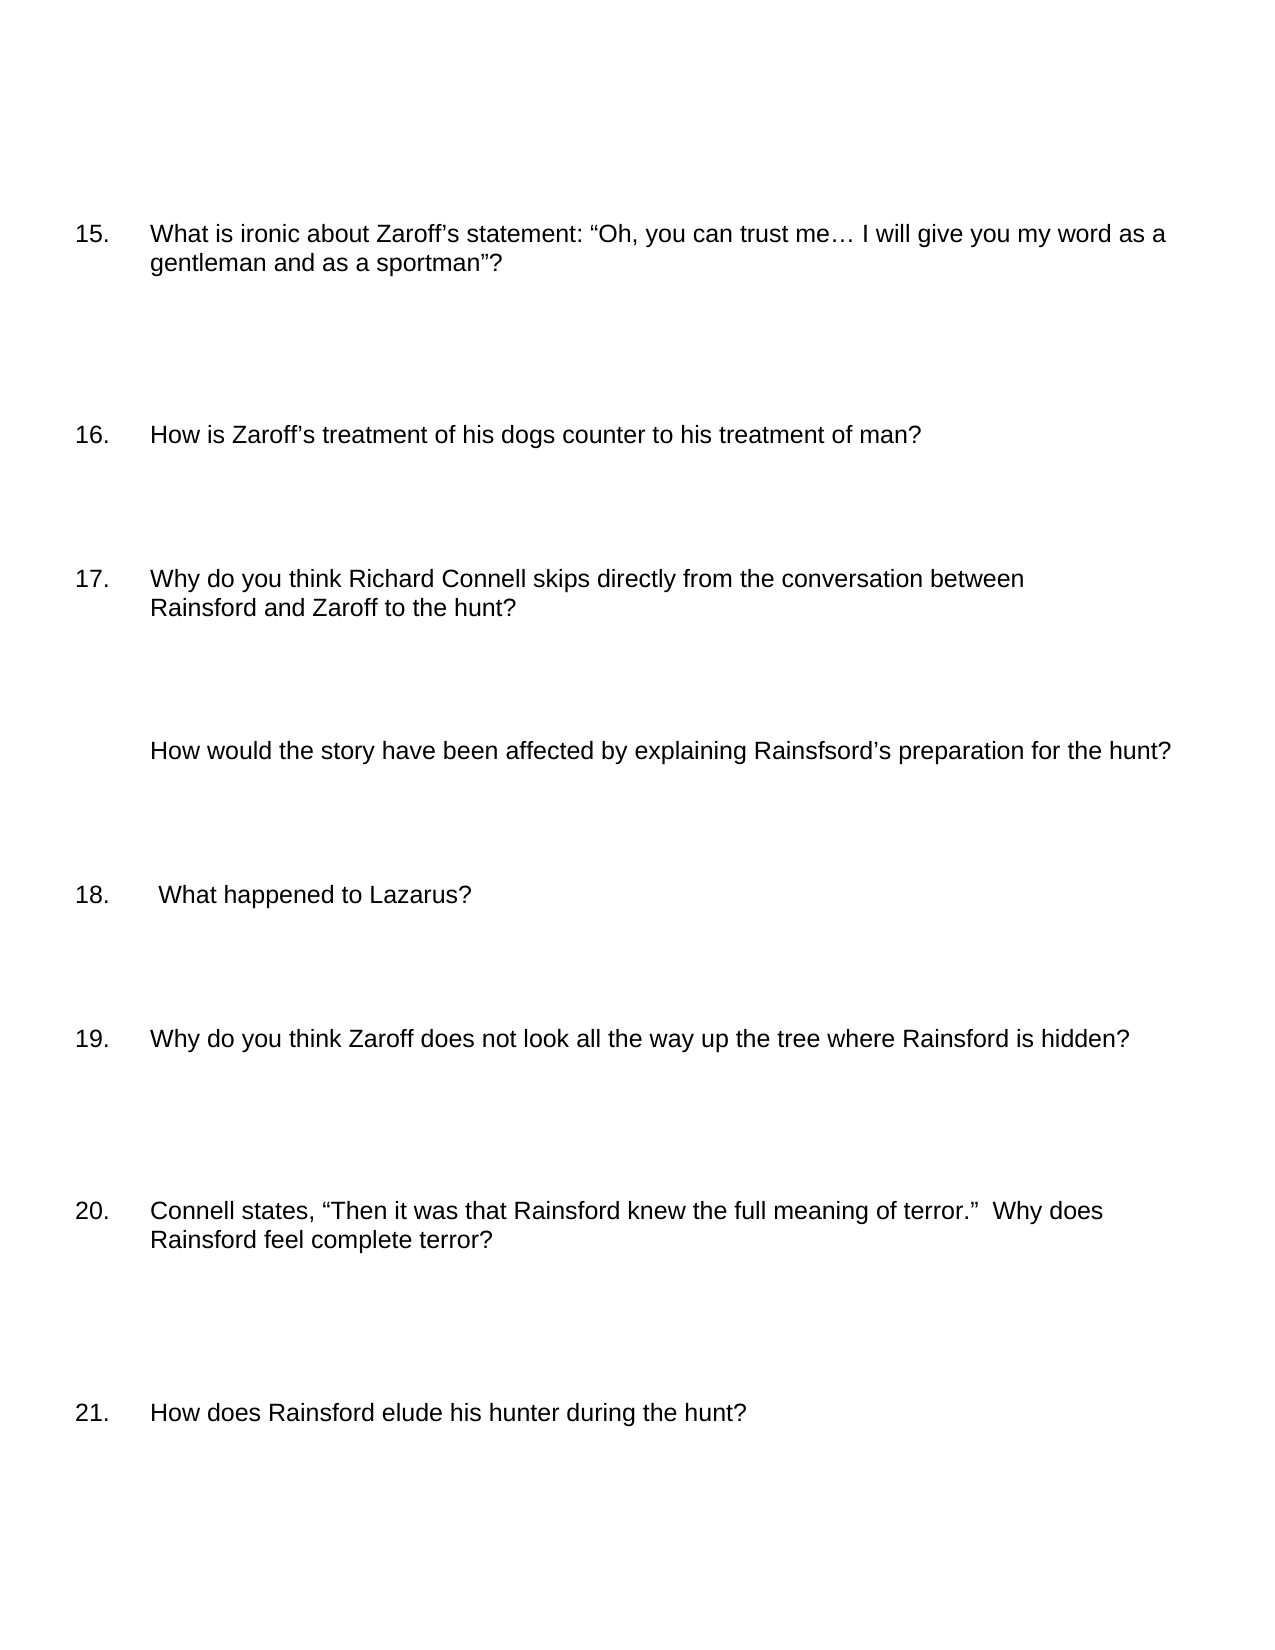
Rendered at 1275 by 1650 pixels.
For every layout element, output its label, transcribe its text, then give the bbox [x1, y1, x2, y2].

text 18. What happened to Lazarus? [75, 880, 1200, 909]
text How would the story have been affected by explaining Rainsfsord’s preparation for the hunt? [150, 736, 1200, 765]
text Rainsford and Zaroff to the hunt? [75, 592, 1200, 621]
text 19. Why do you think Zaroff does not look all the way up the tree where Rainsford is hidden? [75, 1024, 1200, 1052]
text 15. What is ironic about Zaroff’s statement: “Oh, you can trust me… I will give you my word as a gentleman and as a sportman”? [75, 219, 1200, 276]
text 20. Connell states, “Then it was that Rainsford knew the full meaning of terror.” Why does Rainsford feel complete terror? [75, 1196, 1200, 1254]
text 21. How does Rainsford elude his hunter during the hunt? [75, 1397, 1200, 1426]
text 16. How is Zaroff’s treatment of his dogs counter to his treatment of man? [75, 420, 1200, 449]
text 17. Why do you think Richard Connell skips directly from the conversation between [75, 564, 1200, 592]
